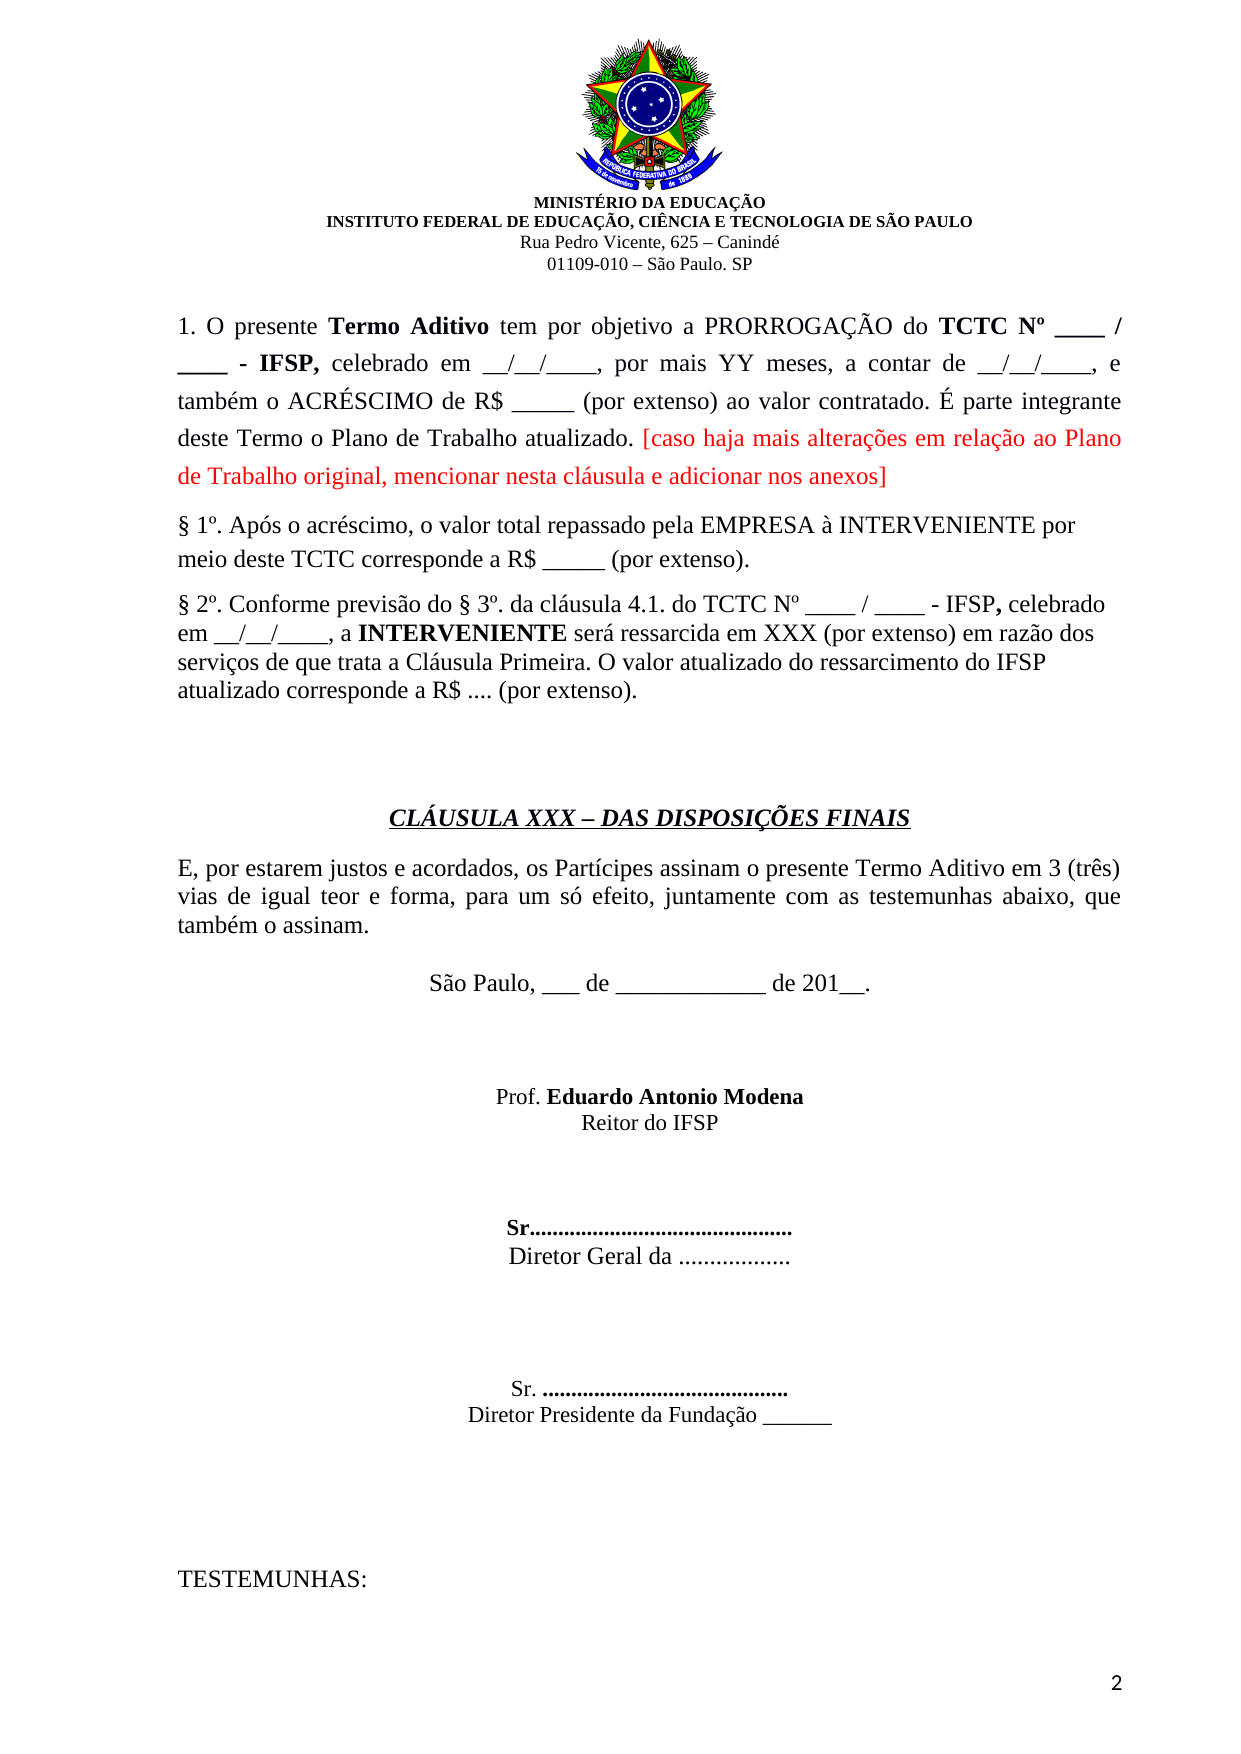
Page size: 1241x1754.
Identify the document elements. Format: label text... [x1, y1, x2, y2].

text § 2º. Conforme previsão do § 3º. da cláusula 4.1. do TCTC Nº ____ / ____ - IFSP, celebrado em __/__/____, a INTERVENIENTE será ressarcida em XXX (por extenso) em razão dos serviços de que trata a Cláusula Primeira. O valor atualizado do ressarcimento do IFSP atualizado corresponde a R$ .... (por extenso). [177, 589, 1122, 704]
text Diretor Geral da .................. [177, 1241, 1122, 1269]
text São Paulo, ___ de ____________ de 201__. [177, 968, 1122, 996]
picture [575, 36, 724, 193]
text § 1º. Após o acréscimo, o valor total repassado pela EMPRESA à INTERVENIENTE por meio deste TCTC corresponde a R$ _____ (por extenso). [177, 511, 1122, 572]
text Sr.............................................. [177, 1214, 1122, 1241]
text Reitor do IFSP [177, 1109, 1122, 1135]
text Prof. Eduardo Antonio Modena [177, 1083, 1122, 1109]
text Sr. ........................................... [177, 1375, 1122, 1401]
text E, por estarem justos e acordados, os Partícipes assinam o presente Termo Aditivo em 3 (três) vias de igual teor e forma, para um só efeito, juntamente com as testemunhas abaixo, que também o assinam. [177, 853, 1122, 939]
text 1. O presente Termo Aditivo tem por objetivo a PRORROGAÇÃO do TCTC Nº ____ / ____ - IFSP, celebrado em __/__/____, por mais YY meses, a contar de __/__/____, e também o ACRÉSCIMO de R$ _____ (por extenso) ao valor contratado. É parte integrante deste Termo o Plano de Trabalho atualizado. [caso haja mais alterações em relação ao Plano de Trabalho original, mencionar nesta cláusula e adicionar nos anexos] [177, 302, 1122, 490]
text TESTEMUNHAS: [177, 1564, 1122, 1593]
subtitle CLÁUSULA XXX – DAS DISPOSIÇÕES FINAIS [177, 794, 1122, 832]
text Diretor Presidente da Fundação ______ [177, 1401, 1122, 1428]
